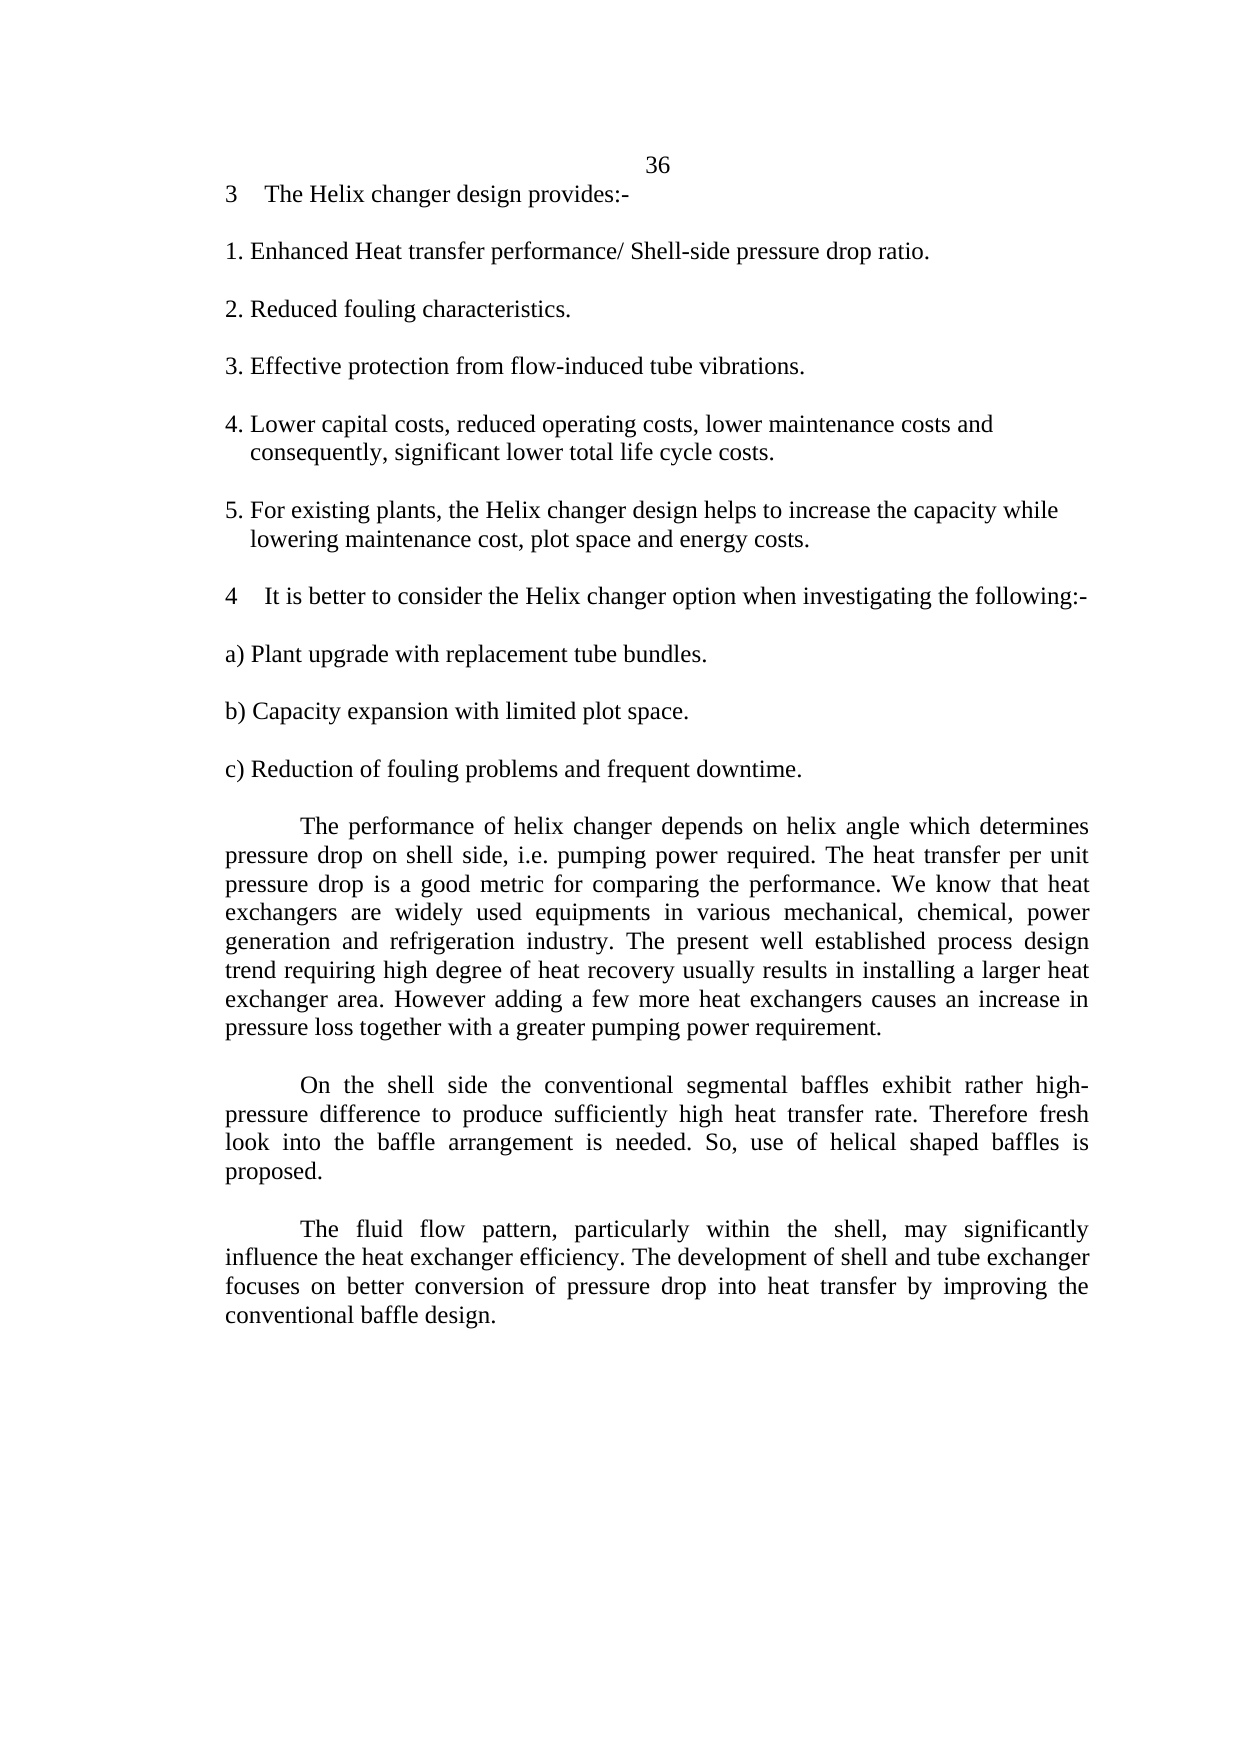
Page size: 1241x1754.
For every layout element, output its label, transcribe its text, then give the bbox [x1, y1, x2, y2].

text 5. For existing plants, the Helix changer design helps to increase the capacity while [225, 495, 1090, 524]
text 2. Reduced fouling characteristics. [225, 294, 1090, 322]
text b) Capacity expansion with limited plot space. [225, 696, 1090, 725]
list The Helix changer design provides:- [225, 179, 1090, 207]
text 36 [225, 150, 1090, 179]
text 3. Effective protection from flow-induced tube vibrations. [225, 351, 1090, 380]
text 1. Enhanced Heat transfer performance/ Shell-side pressure drop ratio. [225, 236, 1090, 265]
text lowering maintenance cost, plot space and energy costs. [225, 524, 1090, 552]
text c) Reduction of fouling problems and frequent downtime. [225, 754, 1090, 782]
list It is better to consider the Helix changer option when investigating the following:- [225, 581, 1090, 610]
text a) Plant upgrade with replacement tube bundles. [225, 639, 1090, 667]
text consequently, significant lower total life cycle costs. [225, 437, 1090, 466]
text On the shell side the conventional segmental baffles exhibit rather high-pressure difference to produce sufficiently high heat transfer rate. Therefore fresh look into the baffle arrangement is needed. So, use of helical shaped baffles is proposed. [225, 1070, 1090, 1185]
text 4. Lower capital costs, reduced operating costs, lower maintenance costs and [225, 409, 1090, 437]
text The performance of helix changer depends on helix angle which determines pressure drop on shell side, i.e. pumping power required. The heat transfer per unit pressure drop is a good metric for comparing the performance. We know that heat exchangers are widely used equipments in various mechanical, chemical, power generation and refrigeration industry. The present well established process design trend requiring high degree of heat recovery usually results in installing a larger heat exchanger area. However adding a few more heat exchangers causes an increase in pressure loss together with a greater pumping power requirement. [225, 811, 1090, 1041]
text The fluid flow pattern, particularly within the shell, may significantly influence the heat exchanger efficiency. The development of shell and tube exchanger focuses on better conversion of pressure drop into heat transfer by improving the conventional baffle design. [225, 1214, 1090, 1329]
